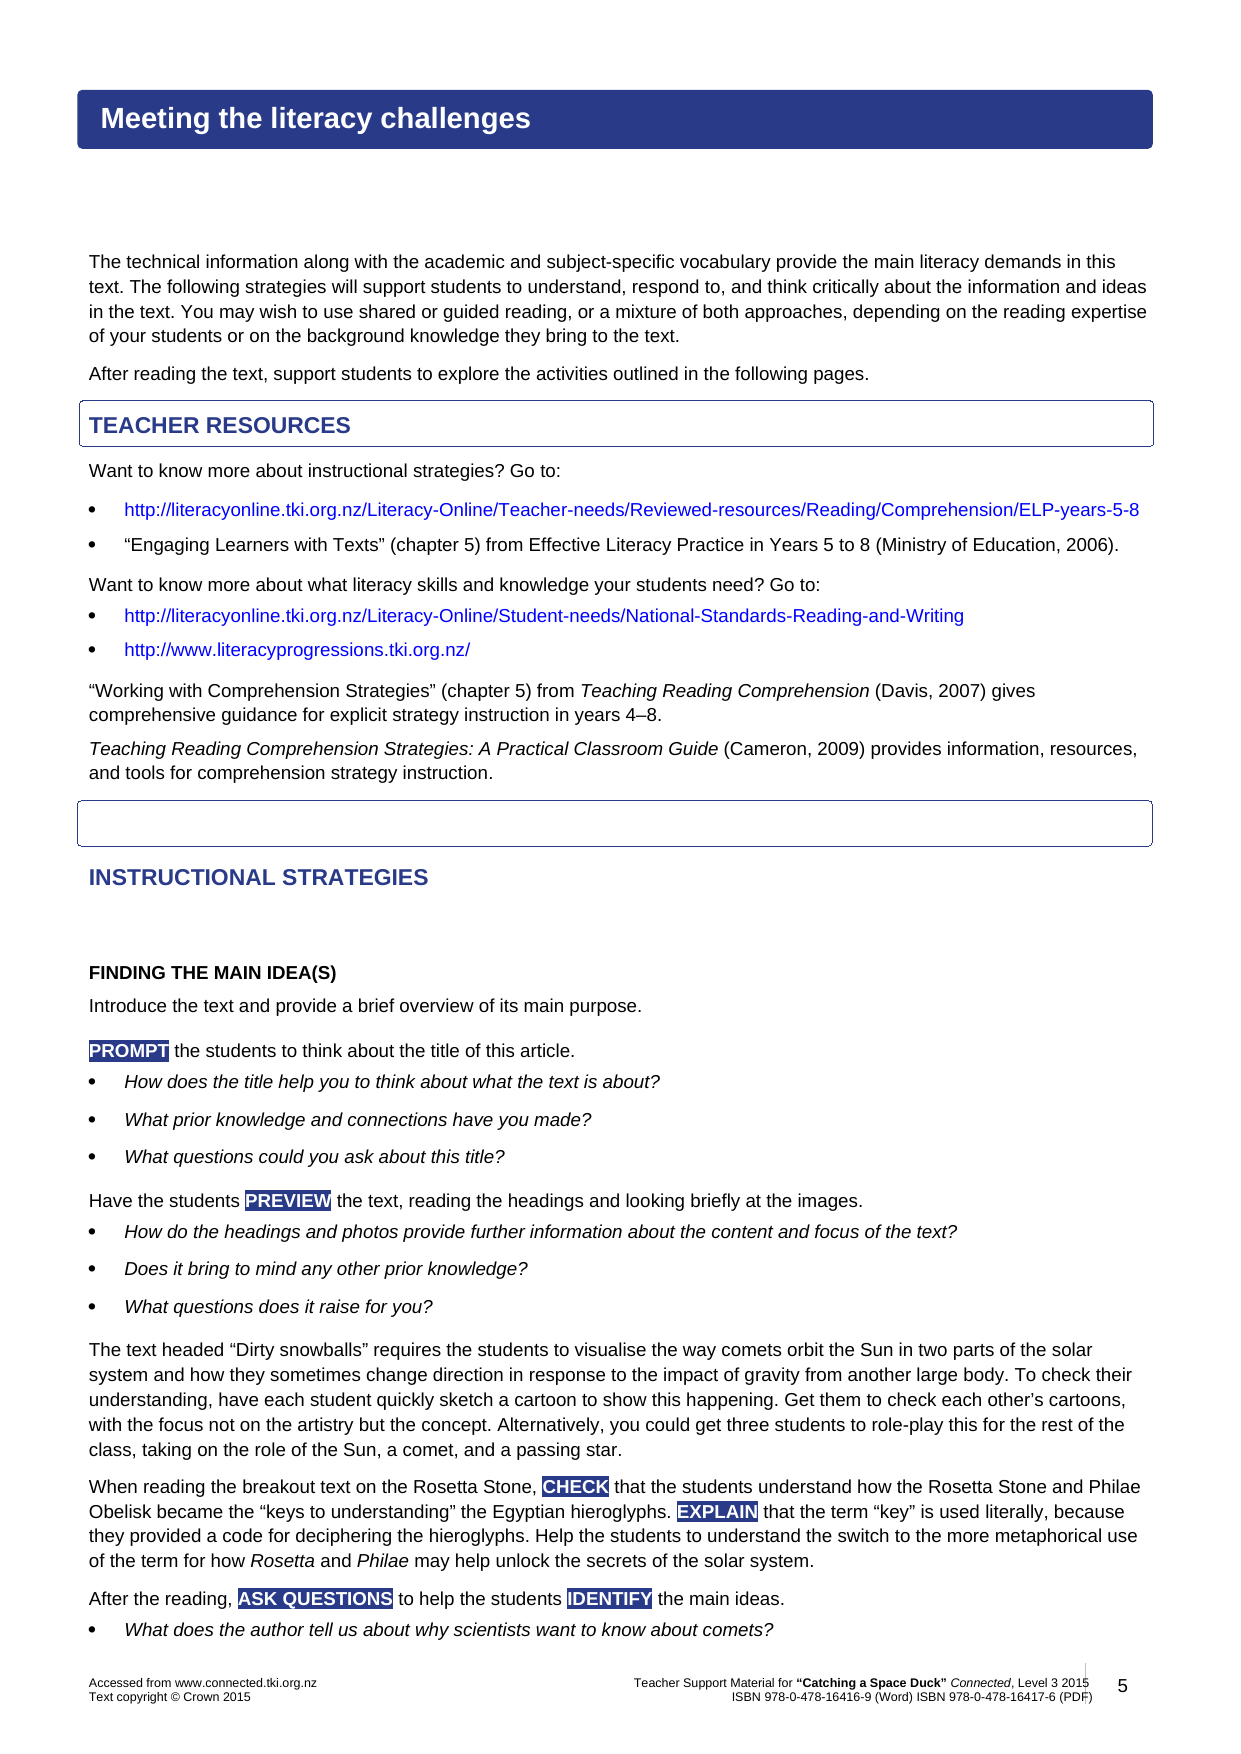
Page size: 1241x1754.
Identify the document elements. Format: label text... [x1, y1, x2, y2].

table_header Meeting the literacy challenges [78, 89, 1162, 151]
table_header Want to know more about instructional strategies? Go to: http://literacyonline.tki.org.nz/Literacy-Online/Teacher-needs/Reviewed-resources/Reading/Comprehension/ELP-years-5-8 “Engaging Learners with Texts” (chapter 5) from Effective Literacy Practice in Years 5 to 8 (Ministry of Education, 2006). Want to know more about what literacy skills and knowledge your students need? Go to: http://literacyonline.tki.org.nz/Literacy-Online/Student-needs/National-Standards-Reading-and-Writing http://www.literacyprogressions.tki.org.nz/ “Working with Comprehension Strategies” (chapter 5) from Teaching Reading Comprehension (Davis, 2007) gives comprehensive guidance for explicit strategy instruction in years 4–8. Teaching Reading Comprehension Strategies: A Practical Classroom Guide (Cameron, 2009) provides information, resources, and tools for comprehension strategy instruction. [78, 454, 1162, 799]
table_cell TEACHER resources [78, 400, 1162, 454]
table_header The technical information along with the academic and subject-specific vocabulary provide the main literacy demands in this text. The following strategies will support students to understand, respond to, and think critically about the information and ideas in the text. You may wish to use shared or guided reading, or a mixture of both approaches, depending on the reading expertise of your students or on the background knowledge they bring to the text. After reading the text, support students to explore the activities outlined in the following pages. [78, 239, 1162, 400]
table_header INSTRUCTIONAL STRATEGIES [78, 851, 1162, 903]
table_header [78, 945, 1162, 1649]
